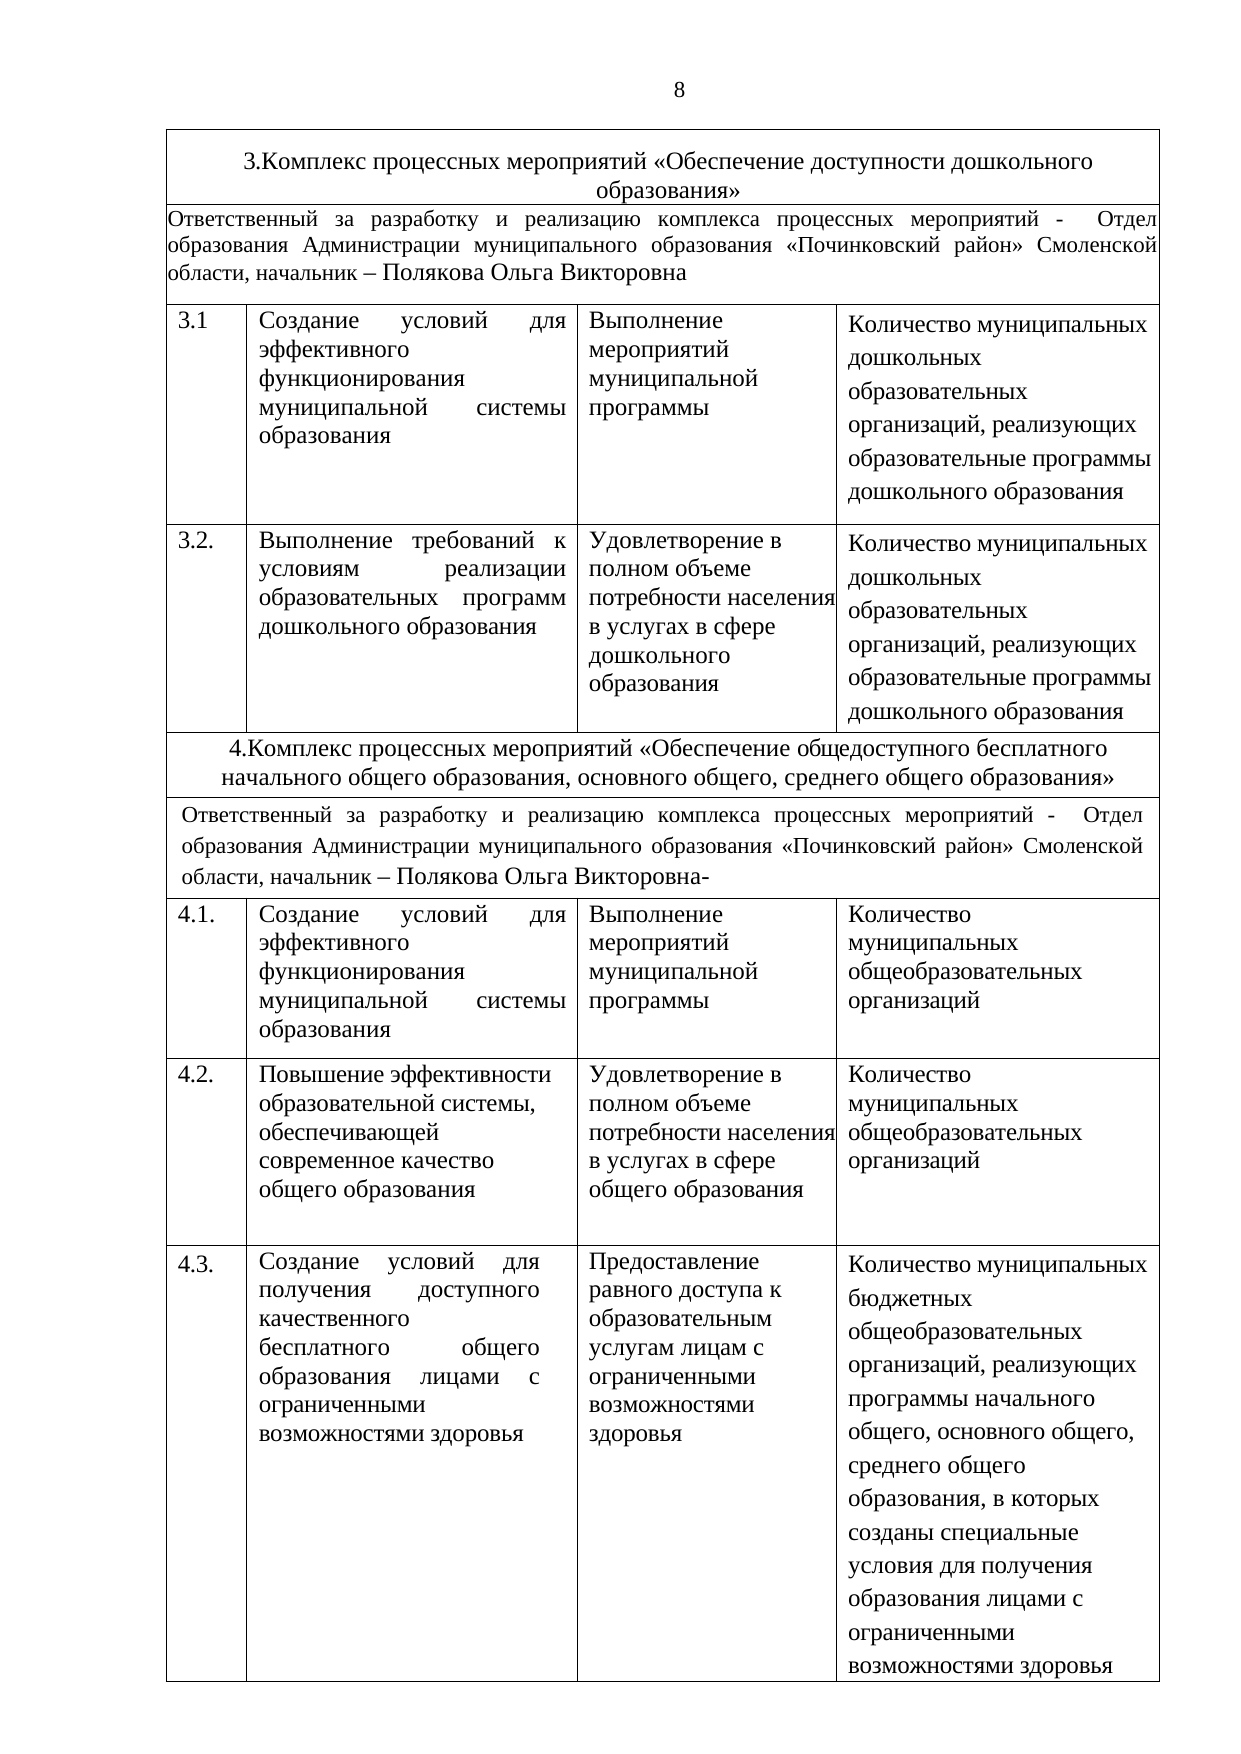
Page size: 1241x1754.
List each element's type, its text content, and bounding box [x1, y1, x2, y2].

table_cell 4.Комплекс процессных мероприятий «Обеспечение общедоступного бесплатного начального общего образования, основного общего, среднего общего образования» [167, 733, 1159, 797]
table_cell 4.2. [167, 1059, 246, 1245]
table_cell 4.1. [167, 899, 246, 1058]
table_cell Создание условий для эффективного функционирования муниципальной системы образования [247, 899, 577, 1058]
table_cell Создание условий для эффективного функционирования муниципальной системы образования [247, 305, 577, 524]
table_cell Количество муниципальных общеобразовательных организаций [837, 1059, 1159, 1245]
table_cell Ответственный за разработку и реализацию комплекса процессных мероприятий - Отдел образования Администрации муниципального образования «Починковский район» Смоленской области, начальник – Полякова Ольга Викторовна [167, 205, 1159, 304]
table_cell Повышение эффективности образовательной системы, обеспечивающей современное качество общего образования [247, 1059, 577, 1245]
table_cell 3.2. [167, 525, 246, 732]
table_cell Выполнение требований к условиям реализации образовательных программ дошкольного образования [247, 525, 577, 732]
table_cell Количество муниципальных бюджетных общеобразовательных организаций, реализующих программы начального общего, основного общего, среднего общего образования, в которых созданы специальные условия для получения образования лицами с ограниченными возможностями здоровья [837, 1246, 1159, 1681]
table_cell Количество муниципальных дошкольных образовательных организаций, реализующих образовательные программы дошкольного образования [837, 525, 1159, 732]
table_cell Предоставление равного доступа к образовательным услугам лицам с ограниченными возможностями здоровья [578, 1246, 836, 1681]
table_cell Удовлетворение в полном объеме потребности населения в услугах в сфере дошкольного образования [578, 525, 836, 732]
table_cell Выполнение мероприятий муниципальной программы [578, 305, 836, 524]
table_cell 4.3. [167, 1246, 246, 1681]
table_cell Количество муниципальных общеобразовательных организаций [837, 899, 1159, 1058]
table_cell Создание условий для получения доступного качественного бесплатного общего образования лицами с ограниченными возможностями здоровья [247, 1246, 577, 1681]
table_cell Удовлетворение в полном объеме потребности населения в услугах в сфере общего образования [578, 1059, 836, 1245]
table_cell Количество муниципальных дошкольных образовательных организаций, реализующих образовательные программы дошкольного образования [837, 305, 1159, 524]
table_cell Ответственный за разработку и реализацию комплекса процессных мероприятий - Отдел образования Администрации муниципального образования «Починковский район» Смоленской области, начальник – Полякова Ольга Викторовна- [167, 798, 1159, 898]
table_cell Выполнение мероприятий муниципальной программы [578, 899, 836, 1058]
table_cell 3.Комплекс процессных мероприятий «Обеспечение доступности дошкольного образования» [167, 130, 1159, 204]
table_cell 3.1 [167, 305, 246, 524]
